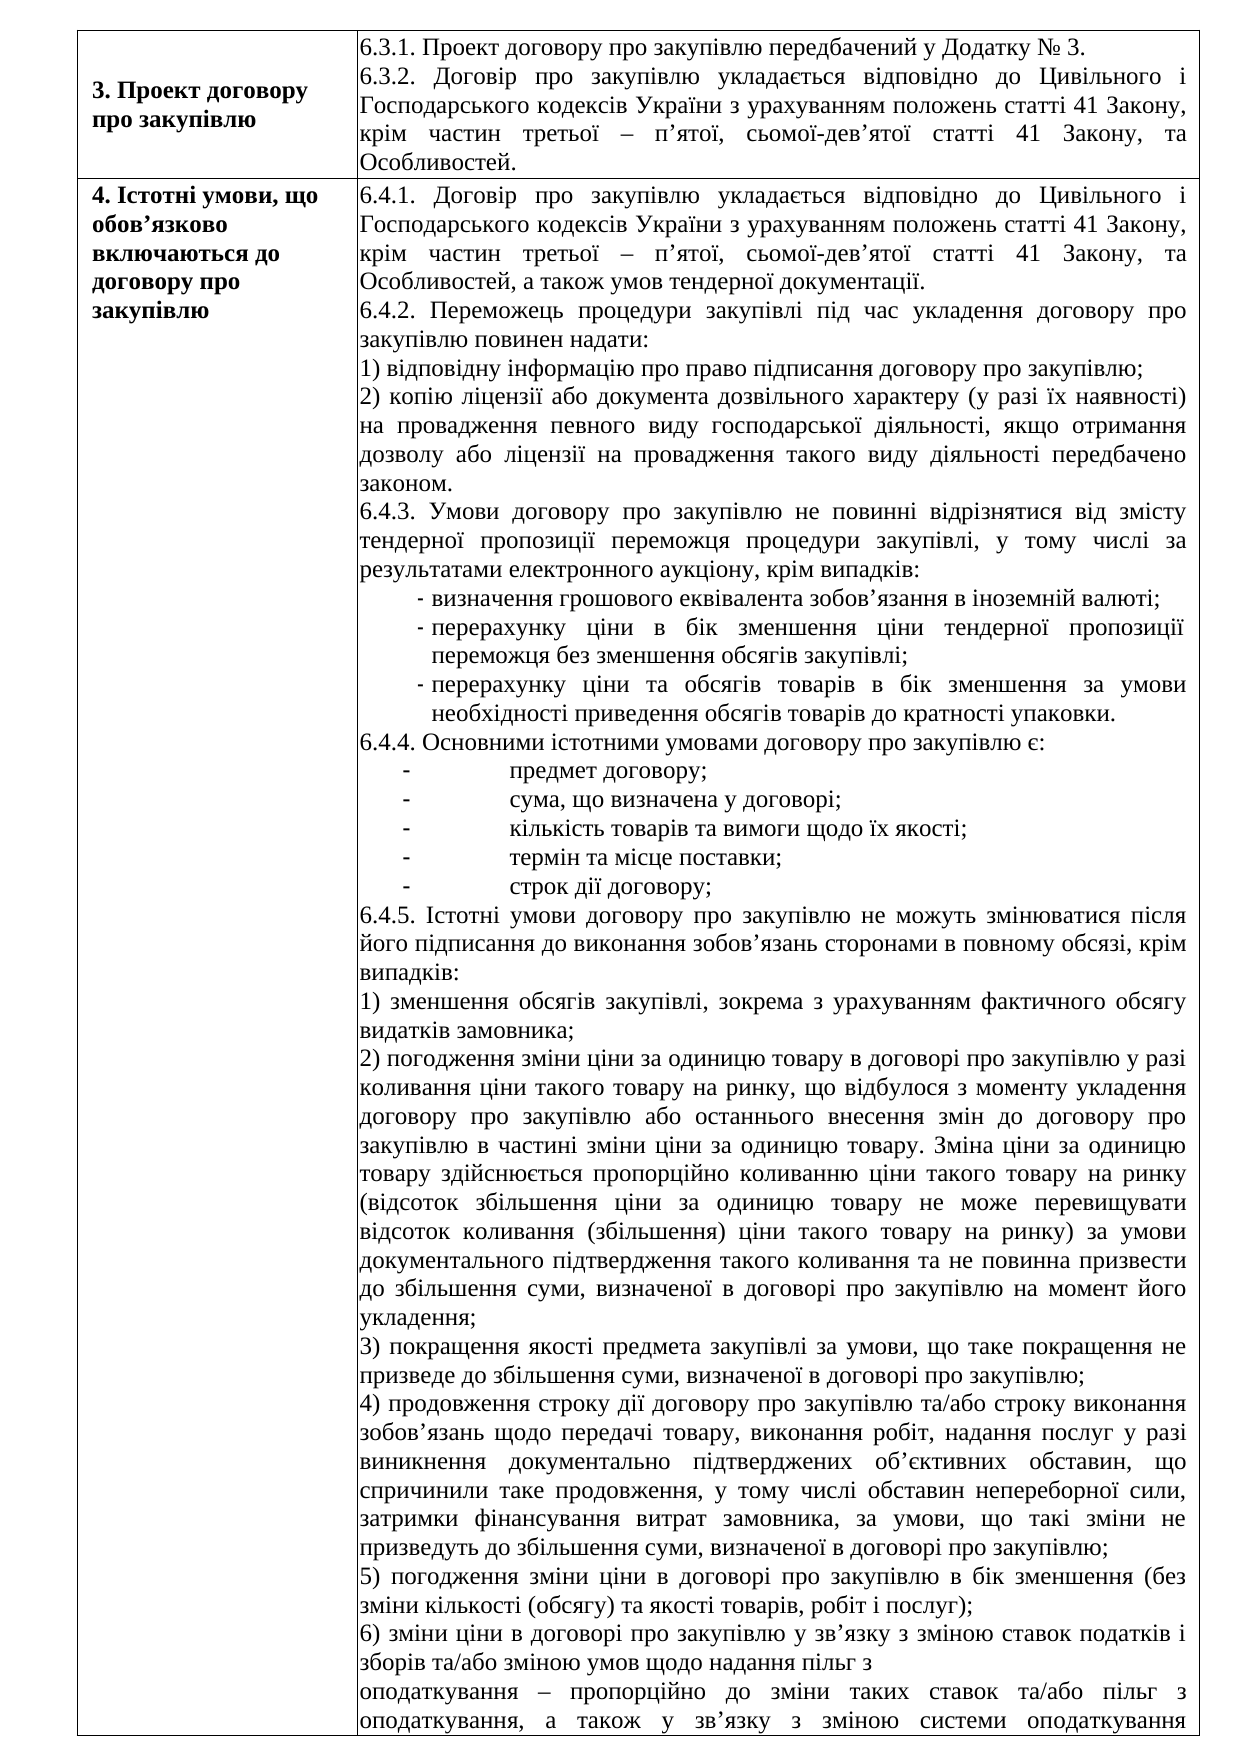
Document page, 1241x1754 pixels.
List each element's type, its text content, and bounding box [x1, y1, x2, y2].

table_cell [78, 179, 357, 1735]
table_cell 3. Проект договору про закупівлю [78, 31, 357, 177]
table_cell 6.3.1. Проект договору про закупівлю передбачений у Додатку № 3. 6.3.2. Договір про закупівлю укладається відповідно до Цивільного і Господарського кодексів України з урахуванням положень статті 41 Закону, крім частин третьої – п’ятої, сьомої-дев’ятої статті 41 Закону, та Особливостей. [358, 31, 1199, 177]
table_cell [358, 179, 1199, 1735]
